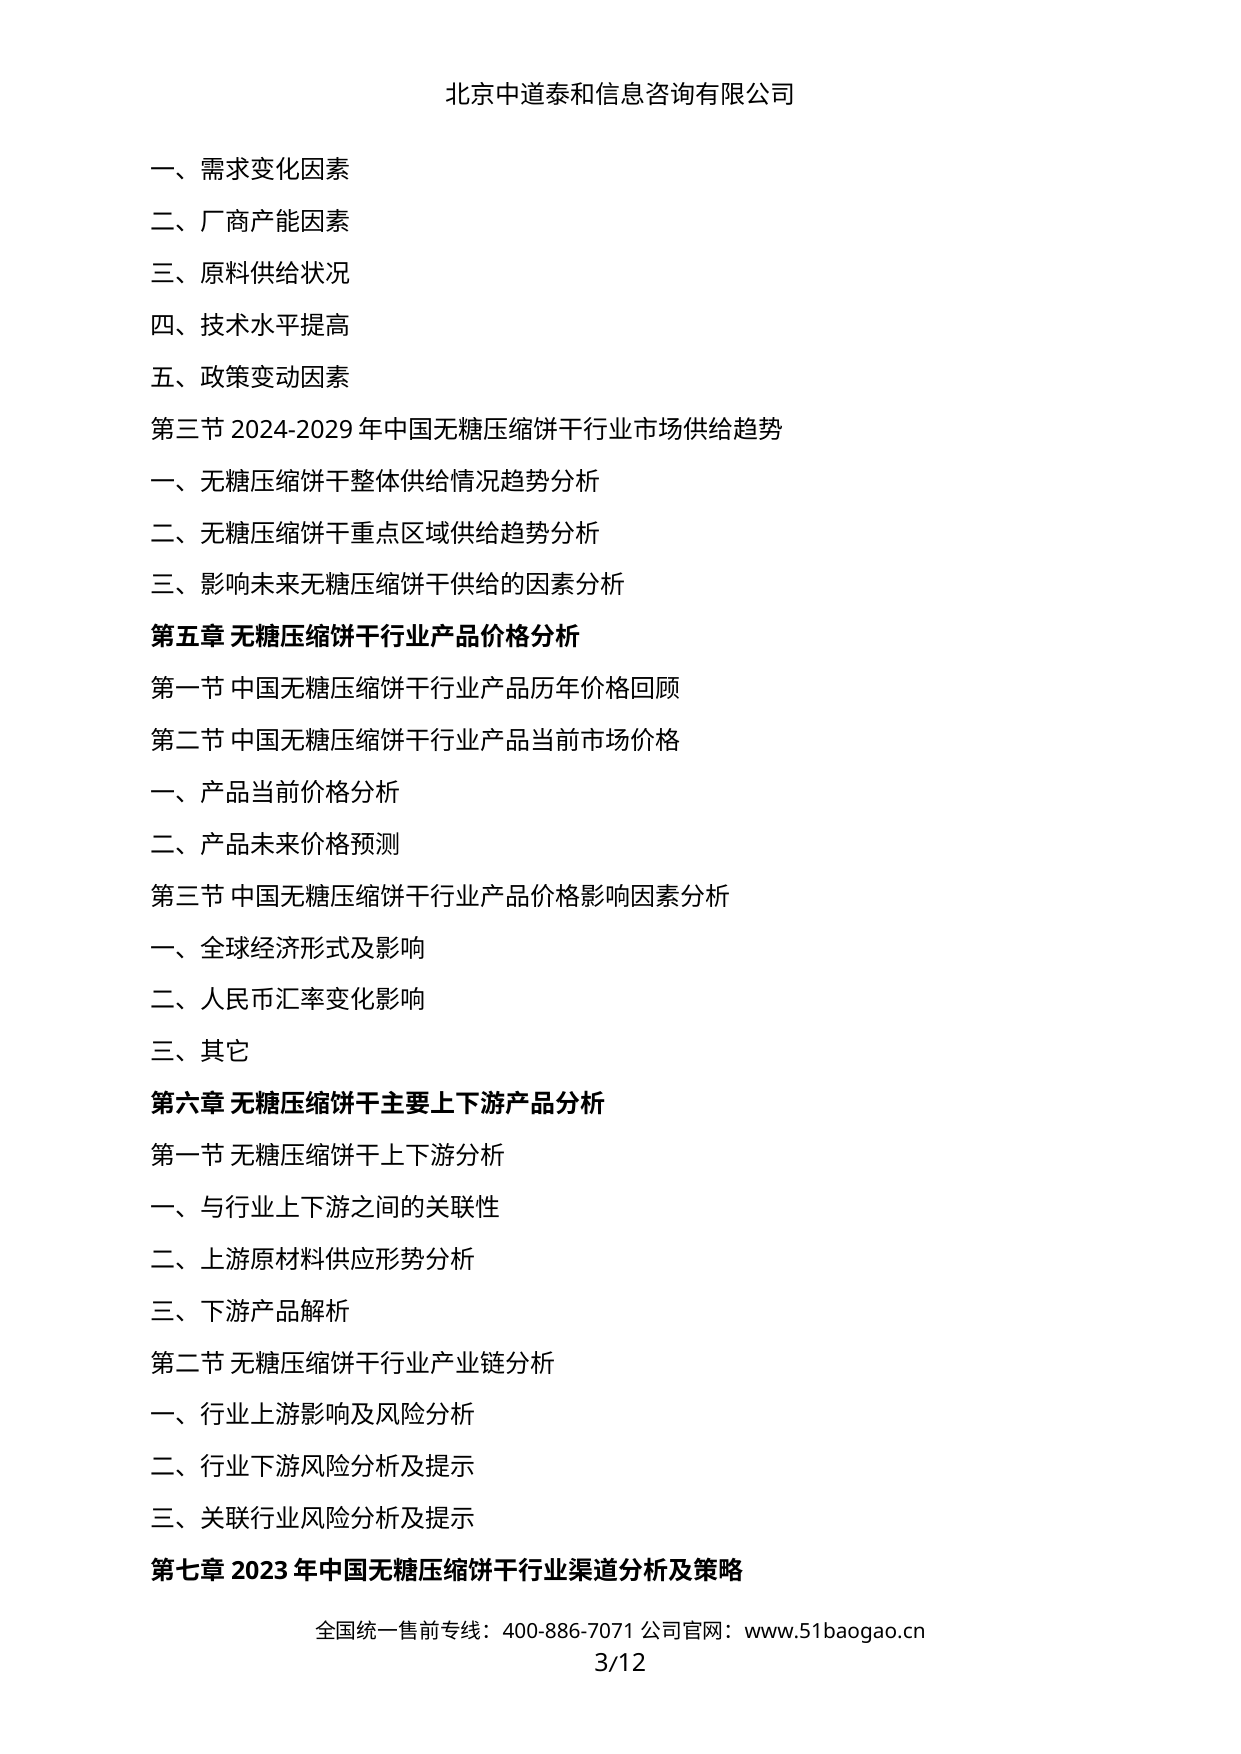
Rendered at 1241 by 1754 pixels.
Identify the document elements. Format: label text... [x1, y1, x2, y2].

text 第六章 无糖压缩饼干主要上下游产品分析 [150, 1084, 1090, 1120]
text 一、需求变化因素 [150, 150, 1090, 186]
text 一、与行业上下游之间的关联性 [150, 1187, 1090, 1224]
text 第一节 无糖压缩饼干上下游分析 [150, 1136, 1090, 1172]
text 三、其它 [150, 1032, 1090, 1068]
text 第三节 2024-2029年中国无糖压缩饼干行业市场供给趋势 [150, 409, 1090, 446]
text 第二节 无糖压缩饼干行业产业链分析 [150, 1343, 1090, 1379]
text 五、政策变动因素 [150, 357, 1090, 394]
text 二、行业下游风险分析及提示 [150, 1447, 1090, 1483]
text 第七章 2023年中国无糖压缩饼干行业渠道分析及策略 [150, 1551, 1090, 1587]
text 第一节 中国无糖压缩饼干行业产品历年价格回顾 [150, 669, 1090, 705]
text 三、影响未来无糖压缩饼干供给的因素分析 [150, 565, 1090, 601]
text 二、无糖压缩饼干重点区域供给趋势分析 [150, 513, 1090, 549]
text 第二节 中国无糖压缩饼干行业产品当前市场价格 [150, 721, 1090, 757]
text 三、原料供给状况 [150, 254, 1090, 290]
text 四、技术水平提高 [150, 306, 1090, 342]
text 二、产品未来价格预测 [150, 824, 1090, 861]
text 一、行业上游影响及风险分析 [150, 1395, 1090, 1431]
text 二、上游原材料供应形势分析 [150, 1239, 1090, 1276]
text 三、关联行业风险分析及提示 [150, 1499, 1090, 1535]
text 一、全球经济形式及影响 [150, 928, 1090, 964]
text 一、无糖压缩饼干整体供给情况趋势分析 [150, 461, 1090, 497]
text 第三节 中国无糖压缩饼干行业产品价格影响因素分析 [150, 876, 1090, 912]
text 二、厂商产能因素 [150, 202, 1090, 238]
text 第五章 无糖压缩饼干行业产品价格分析 [150, 617, 1090, 653]
text 二、人民币汇率变化影响 [150, 980, 1090, 1016]
text 一、产品当前价格分析 [150, 772, 1090, 809]
text 三、下游产品解析 [150, 1291, 1090, 1327]
